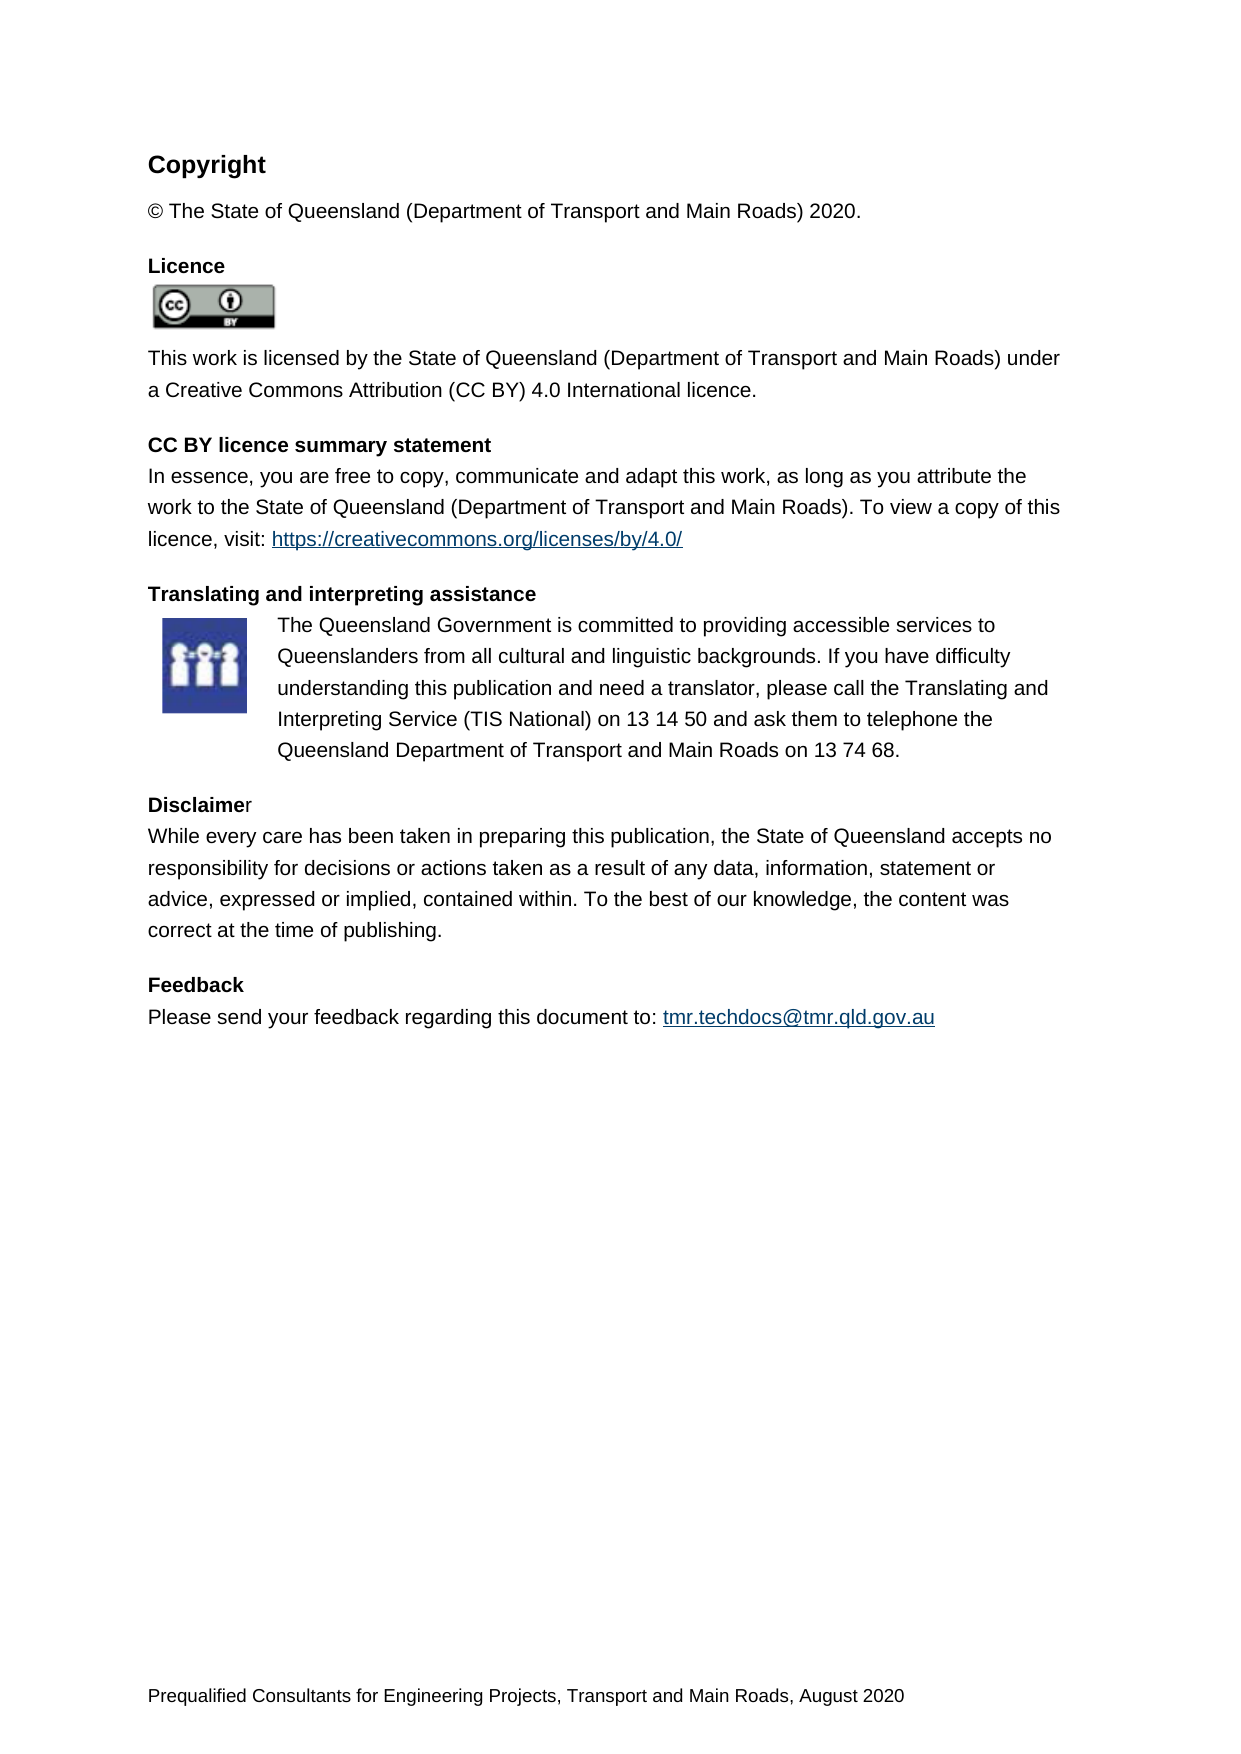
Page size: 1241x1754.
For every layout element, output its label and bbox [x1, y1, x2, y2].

picture [158, 618, 247, 718]
picture [147, 277, 281, 339]
